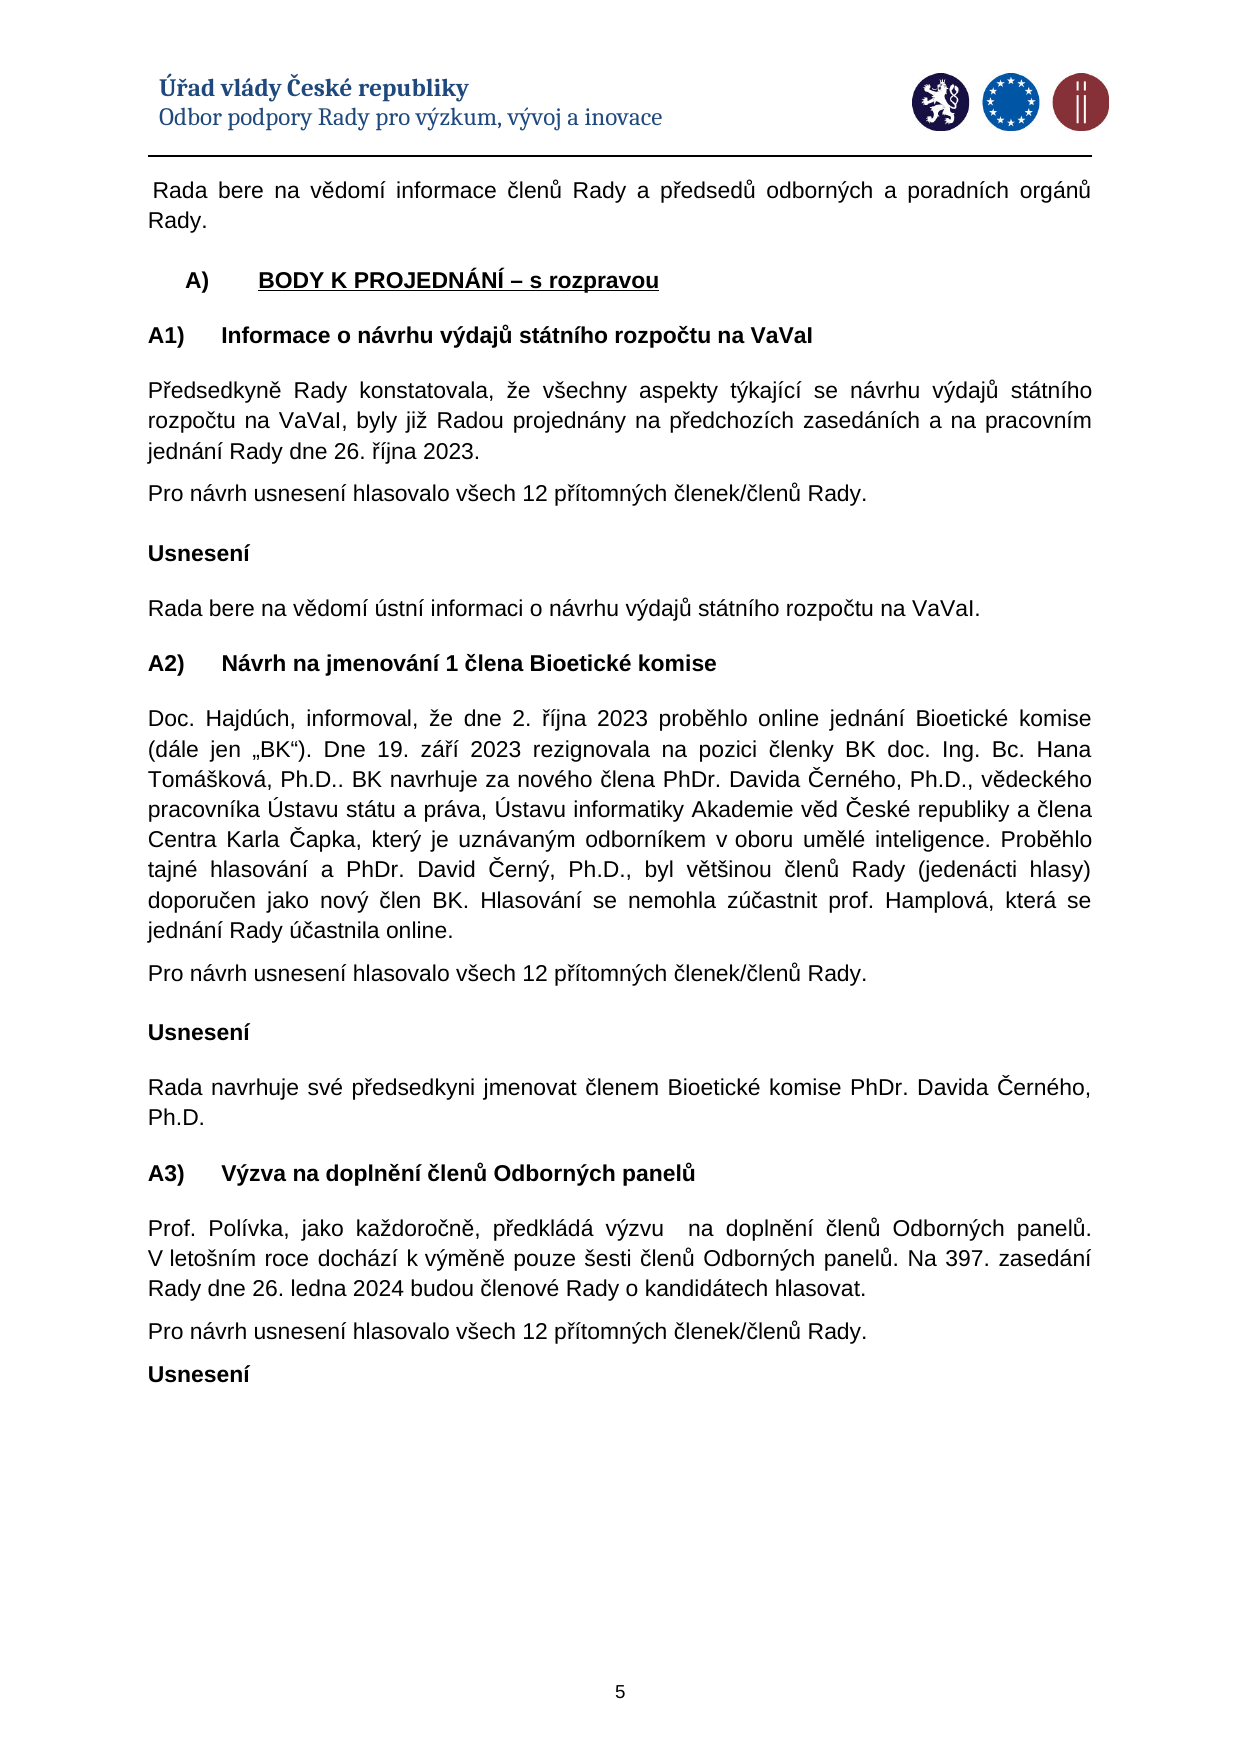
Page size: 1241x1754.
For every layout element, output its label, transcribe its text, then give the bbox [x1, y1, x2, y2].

text Usnesení [148, 540, 1092, 566]
text Prof. Polívka, jako každoročně, předkládá výzvu na doplnění členů Odborných panelů. V letošním roce dochází k výměně pouze šesti členů Odborných panelů. Na 397. zasedání Rady dne 26. ledna 2024 budou členové Rady o kandidátech hlasovat. [148, 1215, 1092, 1301]
list BODY K PROJEDNÁNÍ – s rozpravou [185, 267, 1092, 293]
text Rada bere na vědomí ústní informaci o návrhu výdajů státního rozpočtu na VaVaI. [148, 595, 1092, 621]
text Usnesení [148, 1361, 1092, 1387]
text Pro návrh usnesení hlasovalo všech 12 přítomných členek/členů Rady. [148, 1318, 1092, 1344]
text A3) Výzva na doplnění členů Odborných panelů [148, 1159, 1092, 1186]
text Rada navrhuje své předsedkyni jmenovat členem Bioetické komise PhDr. Davida Černého, Ph.D. [148, 1074, 1092, 1131]
text Rada bere na vědomí informace členů Rady a předsedů odborných a poradních orgánů Rady. [148, 177, 1092, 234]
text Usnesení [148, 1019, 1092, 1045]
text Pro návrh usnesení hlasovalo všech 12 přítomných členek/členů Rady. [148, 959, 1092, 986]
text Pro návrh usnesení hlasovalo všech 12 přítomných členek/členů Rady. [148, 480, 1092, 507]
picture [912, 73, 1109, 131]
text A2) Návrh na jmenování 1 člena Bioetické komise [148, 650, 1092, 676]
text Doc. Hajdúch, informoval, že dne 2. října 2023 proběhlo online jednání Bioetické komise (dále jen „BK“). Dne 19. září 2023 rezignovala na pozici členky BK doc. Ing. Bc. Hana Tomášková, Ph.D.. BK navrhuje za nového člena PhDr. Davida Černého, Ph.D., vědeckého pracovníka Ústavu státu a práva, Ústavu informatiky Akademie věd České republiky a člena Centra Karla Čapka, který je uznávaným odborníkem v oboru umělé inteligence. Proběhlo tajné hlasování a PhDr. David Černý, Ph.D., byl většinou členů Rady (jedenácti hlasy) doporučen jako nový člen BK. Hlasování se nemohla zúčastnit prof. Hamplová, která se jednání Rady účastnila online. [148, 705, 1092, 943]
text A1) Informace o návrhu výdajů státního rozpočtu na VaVaI [148, 322, 1092, 348]
text Předsedkyně Rady konstatovala, že všechny aspekty týkající se návrhu výdajů státního rozpočtu na VaVaI, byly již Radou projednány na předchozích zasedáních a na pracovním jednání Rady dne 26. října 2023. [148, 377, 1092, 464]
